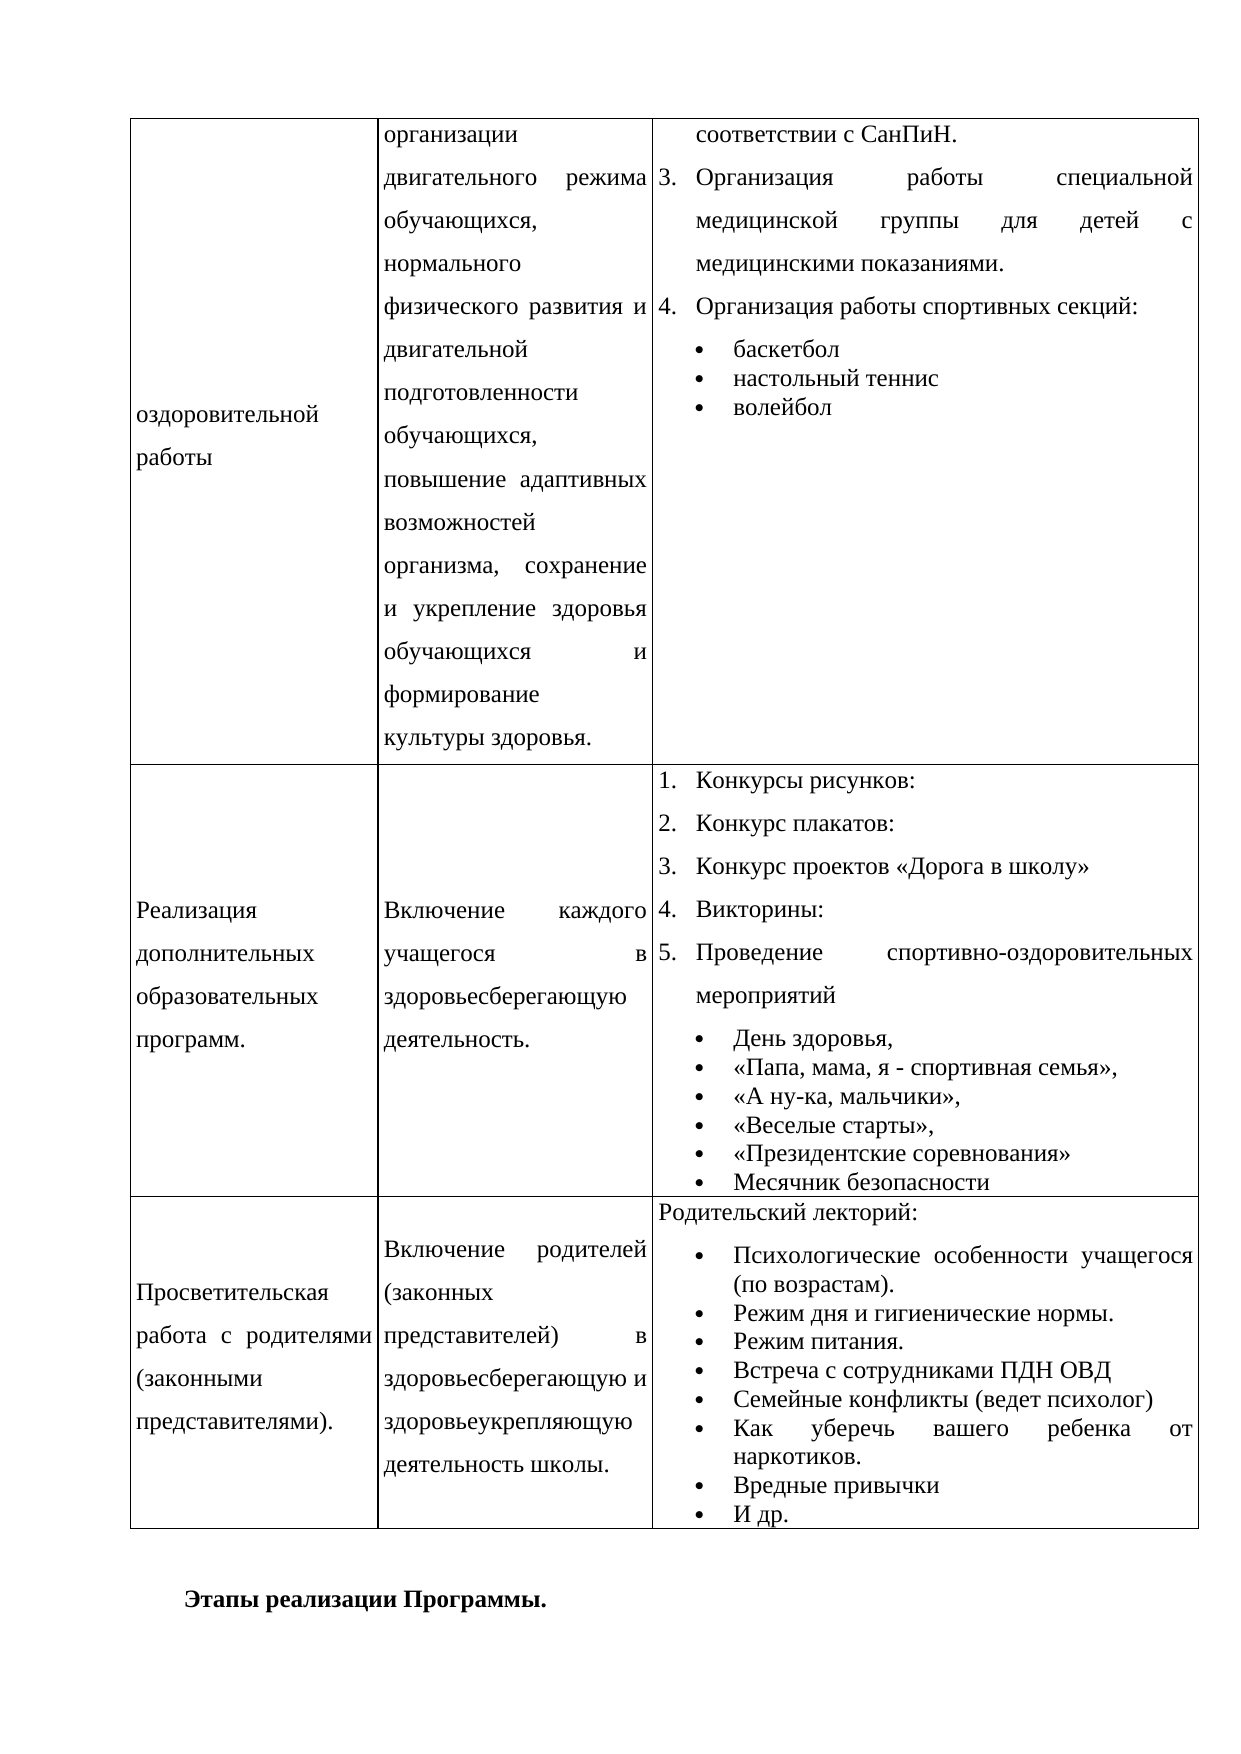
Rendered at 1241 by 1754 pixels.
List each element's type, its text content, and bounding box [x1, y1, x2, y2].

text Этапы реализации Программы. [177, 1584, 1152, 1613]
table_cell Просветительская работа с родителями (законными представителями). [131, 1197, 377, 1528]
table_cell Включение родителей (законных представителей) в здоровьесберегающую и здоровьеукрепляющую деятельность школы. [379, 1197, 652, 1528]
table_cell Реализация дополнительных образовательных программ. [131, 765, 377, 1196]
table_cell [131, 119, 377, 764]
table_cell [653, 119, 1198, 764]
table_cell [379, 119, 652, 764]
table_cell Включение каждого учащегося в здоровьесберегающую деятельность. [379, 765, 652, 1196]
table_cell Родительский лекторий: Психологические особенности учащегося (по возрастам). Режим дня и гигиенические нормы. Режим питания. Встреча с сотрудниками ПДН ОВД Семейные конфликты (ведет психолог) Как уберечь вашего ребенка от наркотиков. Вредные привычки И др. [653, 1197, 1198, 1528]
table_cell Конкурсы рисунков: Конкурс плакатов: Конкурс проектов «Дорога в школу» Викторины: Проведение спортивно-оздоровительных мероприятий День здоровья, «Папа, мама, я - спортивная семья», «А ну-ка, мальчики», «Веселые старты», «Президентские соревнования» Месячник безопасности [653, 765, 1198, 1196]
